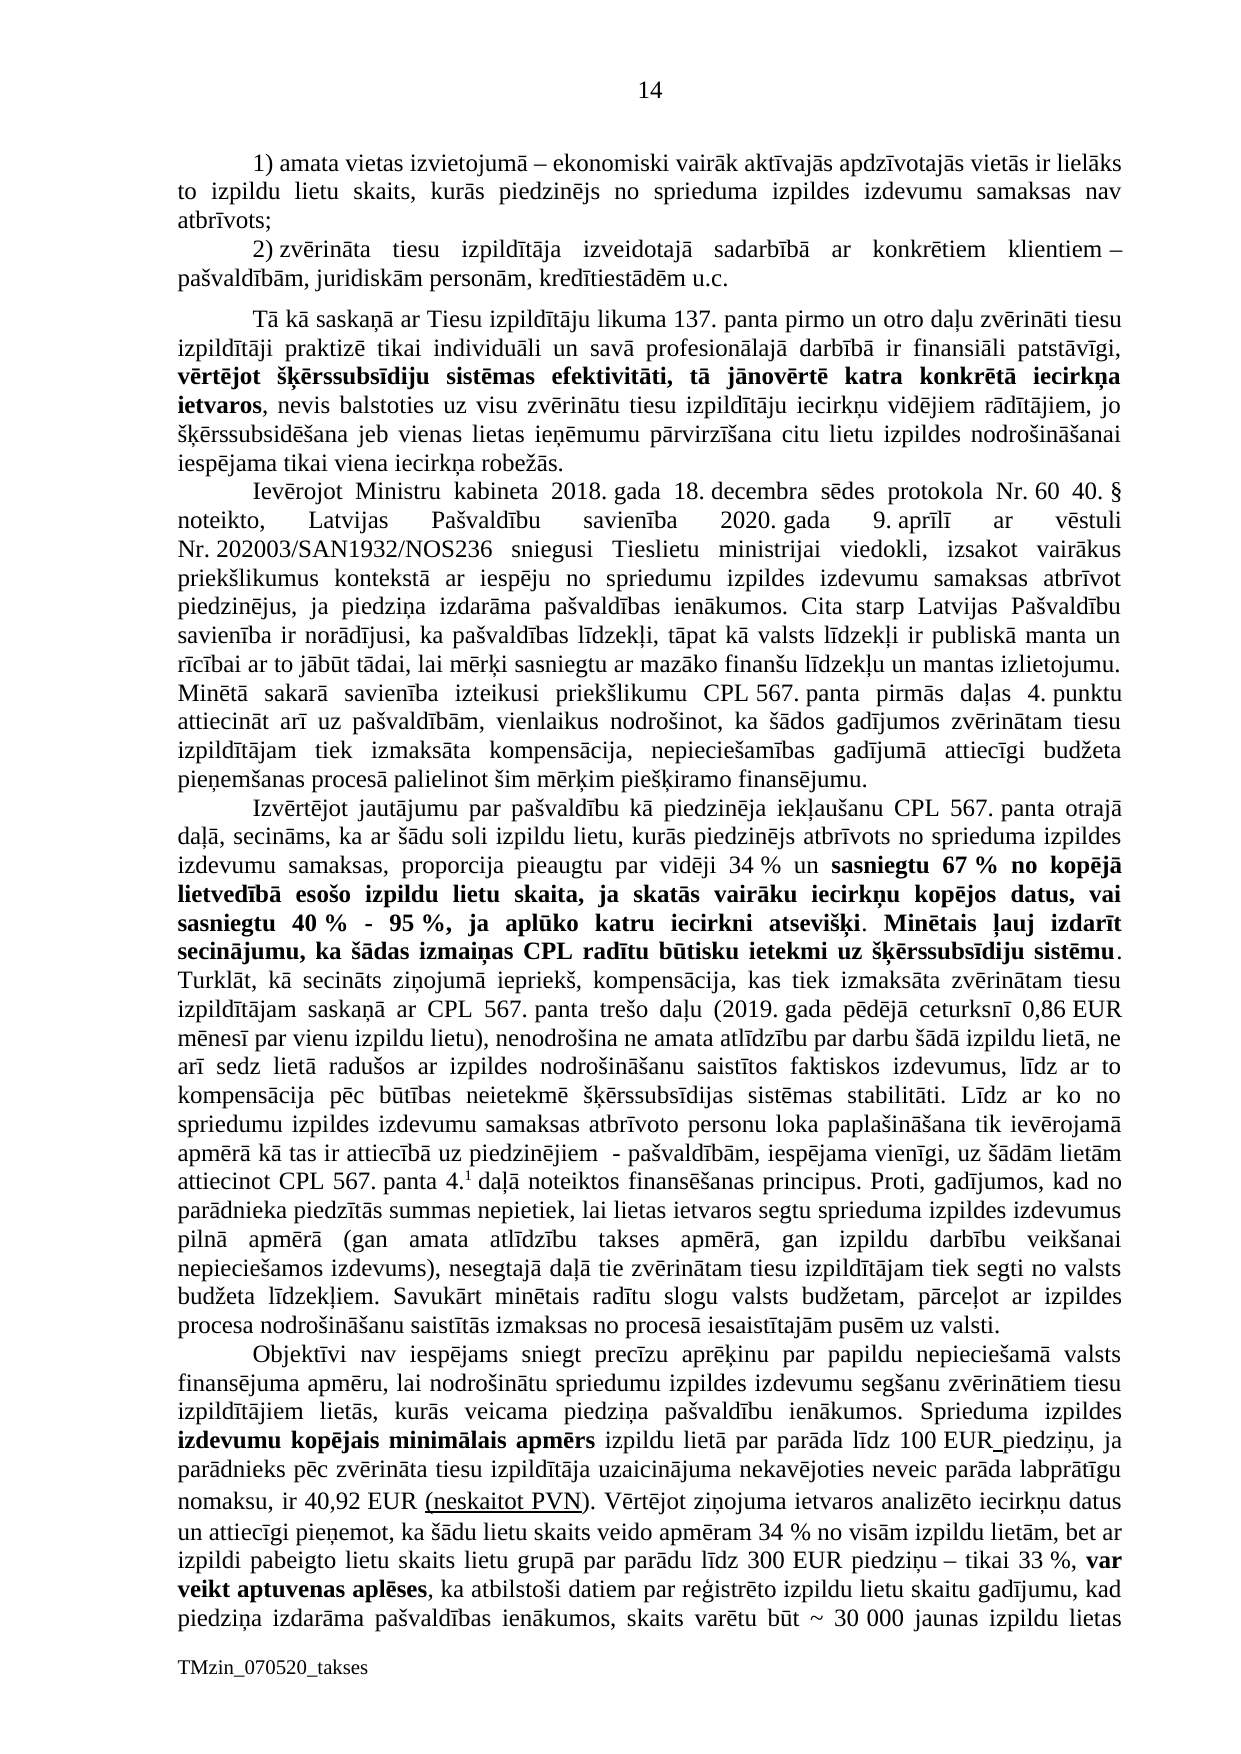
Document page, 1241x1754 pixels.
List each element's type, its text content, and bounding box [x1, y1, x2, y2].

text Ievērojot Ministru kabineta 2018. gada 18. decembra sēdes protokola Nr. 60 40. § noteikto, Latvijas Pašvaldību savienība 2020. gada 9. aprīlī ar vēstuli Nr. 202003/SAN1932/NOS236 sniegusi Tieslietu ministrijai viedokli, izsakot vairākus priekšlikumus kontekstā ar iespēju no spriedumu izpildes izdevumu samaksas atbrīvot piedzinējus, ja piedziņa izdarāma pašvaldības ienākumos. Cita starp Latvijas Pašvaldību savienība ir norādījusi, ka pašvaldības līdzekļi, tāpat kā valsts līdzekļi ir publiskā manta un rīcībai ar to jābūt tādai, lai mērķi sasniegtu ar mazāko finanšu līdzekļu un mantas izlietojumu. Minētā sakarā savienība izteikusi priekšlikumu CPL 567. panta pirmās daļas 4. punktu attiecināt arī uz pašvaldībām, vienlaikus nodrošinot, ka šādos gadījumos zvērinātam tiesu izpildītājam tiek izmaksāta kompensācija, nepieciešamības gadījumā attiecīgi budžeta pieņemšanas procesā palielinot šim mērķim piešķiramo finansējumu. [177, 476, 1122, 793]
text 1) amata vietas izvietojumā – ekonomiski vairāk aktīvajās apdzīvotajās vietās ir lielāks to izpildu lietu skaits, kurās piedzinējs no sprieduma izpildes izdevumu samaksas nav atbrīvots; [177, 148, 1122, 234]
text 2) zvērināta tiesu izpildītāja izveidotajā sadarbībā ar konkrētiem klientiem – pašvaldībām, juridiskām personām, kredītiestādēm u.c. [177, 234, 1122, 291]
text Izvērtējot jautājumu par pašvaldību kā piedzinēja iekļaušanu CPL 567. panta otrajā daļā, secināms, ka ar šādu soli izpildu lietu, kurās piedzinējs atbrīvots no sprieduma izpildes izdevumu samaksas, proporcija pieaugtu par vidēji 34 % un sasniegtu 67 % no kopējā lietvedībā esošo izpildu lietu skaita, ja skatās vairāku iecirkņu kopējos datus, vai sasniegtu 40 % - 95 %, ja aplūko katru iecirkni atsevišķi. Minētais ļauj izdarīt secinājumu, ka šādas izmaiņas CPL radītu būtisku ietekmi uz šķērssubsīdiju sistēmu. Turklāt, kā secināts ziņojumā iepriekš, kompensācija, kas tiek izmaksāta zvērinātam tiesu izpildītājam saskaņā ar CPL 567. panta trešo daļu (2019. gada pēdējā ceturksnī 0,86 EUR mēnesī par vienu izpildu lietu), nenodrošina ne amata atlīdzību par darbu šādā izpildu lietā, ne arī sedz lietā radušos ar izpildes nodrošināšanu saistītos faktiskos izdevumus, līdz ar to kompensācija pēc būtības neietekmē šķērssubsīdijas sistēmas stabilitāti. Līdz ar ko no spriedumu izpildes izdevumu samaksas atbrīvoto personu loka paplašināšana tik ievērojamā apmērā kā tas ir attiecībā uz piedzinējiem - pašvaldībām, iespējama vienīgi, uz šādām lietām attiecinot CPL 567. panta 4.1 daļā noteiktos finansēšanas principus. Proti, gadījumos, kad no parādnieka piedzītās summas nepietiek, lai lietas ietvaros segtu sprieduma izpildes izdevumus pilnā apmērā (gan amata atlīdzību takses apmērā, gan izpildu darbību veikšanai nepieciešamos izdevums), nesegtajā daļā tie zvērinātam tiesu izpildītājam tiek segti no valsts budžeta līdzekļiem. Savukārt minētais radītu slogu valsts budžetam, pārceļot ar izpildes procesa nodrošināšanu saistītās izmaksas no procesā iesaistītajām pusēm uz valsti. [177, 793, 1122, 1339]
text Tā kā saskaņā ar Tiesu izpildītāju likuma 137. panta pirmo un otro daļu zvērināti tiesu izpildītāji praktizē tikai individuāli un savā profesionālajā darbībā ir finansiāli patstāvīgi, vērtējot šķērssubsīdiju sistēmas efektivitāti, tā jānovērtē katra konkrētā iecirkņa ietvaros, nevis balstoties uz visu zvērinātu tiesu izpildītāju iecirkņu vidējiem rādītājiem, jo šķērssubsidēšana jeb vienas lietas ieņēmumu pārvirzīšana citu lietu izpildes nodrošināšanai iespējama tikai viena iecirkņa robežās. [177, 304, 1122, 476]
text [177, 1339, 1122, 1632]
